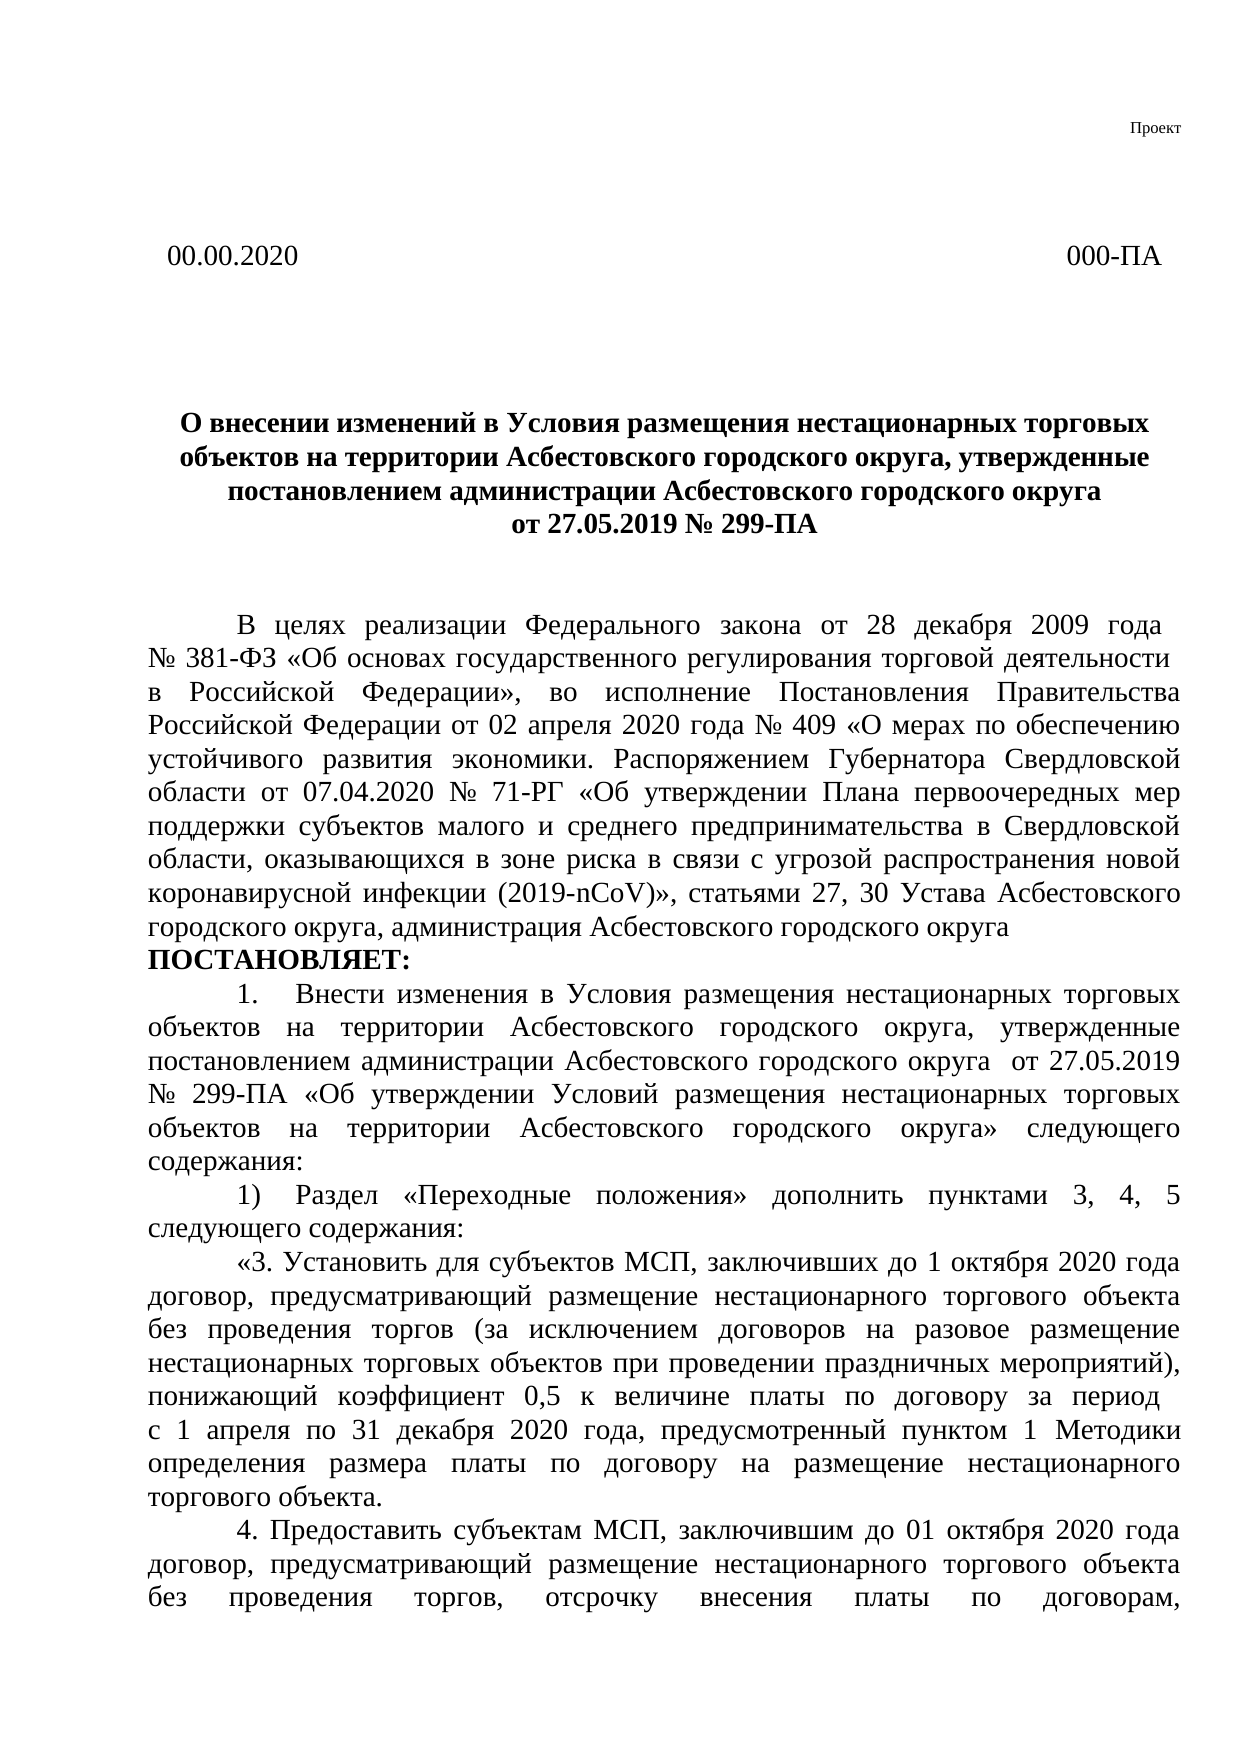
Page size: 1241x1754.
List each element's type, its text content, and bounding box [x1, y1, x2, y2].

text О внесении изменений в Условия размещения нестационарных торговых объектов на территории Асбестовского городского округа, утвержденные постановлением администрации Асбестовского городского округа [148, 406, 1181, 506]
title Проект [148, 118, 1181, 137]
text ПОСТАНОВЛЯЕТ: [148, 942, 1181, 976]
list Раздел «Переходные положения» дополнить пунктами 3, 4, 5 следующего содержания: [148, 1177, 1181, 1244]
title 00.00.2020 000-ПА [148, 238, 1181, 271]
text от 27.05.2019 № 299-ПА [148, 506, 1181, 540]
text В целях реализации Федерального закона от 28 декабря 2009 года № 381-ФЗ «Об основах государственного регулирования торговой деятельности в Российской Федерации», во исполнение Постановления Правительства Российской Федерации от 02 апреля 2020 года № 409 «О мерах по обеспечению устойчивого развития экономики. Распоряжением Губернатора Свердловской области от 07.04.2020 № 71-РГ «Об утверждении Плана первоочередных мер поддержки субъектов малого и среднего предпринимательства в Свердловской области, оказывающихся в зоне риска в связи с угрозой распространения новой коронавирусной инфекции (2019-nCoV)», статьями 27, 30 Устава Асбестовского городского округа, администрация Асбестовского городского округа [148, 607, 1181, 942]
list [148, 1512, 1181, 1613]
text «3. Установить для субъектов МСП, заключивших до 1 октября 2020 года договор, предусматривающий размещение нестационарного торгового объекта без проведения торгов (за исключением договоров на разовое размещение нестационарных торговых объектов при проведении праздничных мероприятий), понижающий коэффициент 0,5 к величине платы по договору за период с 1 апреля по 31 декабря 2020 года, предусмотренный пунктом 1 Методики определения размера платы по договору на размещение нестационарного торгового объекта. [148, 1244, 1181, 1512]
list Внести изменения в Условия размещения нестационарных торговых объектов на территории Асбестовского городского округа, утвержденные постановлением администрации Асбестовского городского округа от 27.05.2019 № 299-ПА «Об утверждении Условий размещения нестационарных торговых объектов на территории Асбестовского городского округа» следующего содержания: [148, 976, 1181, 1177]
